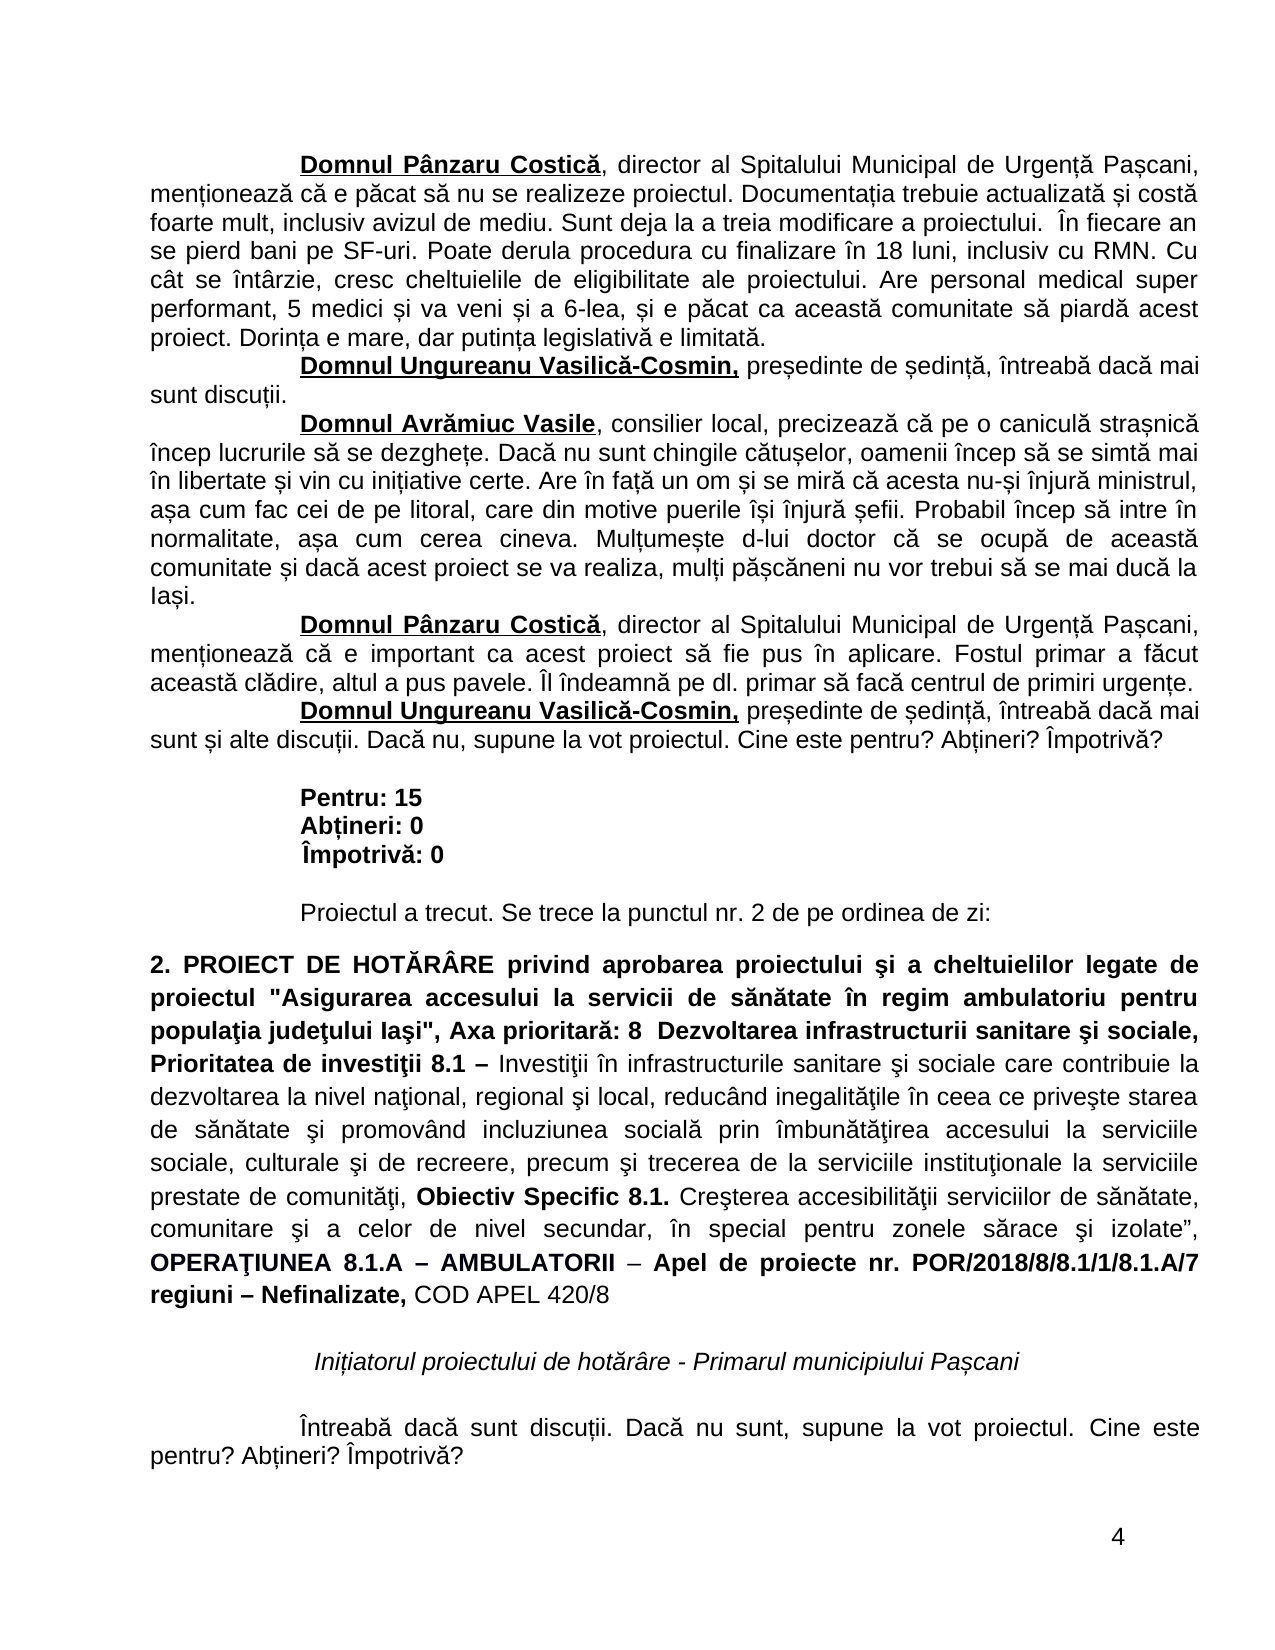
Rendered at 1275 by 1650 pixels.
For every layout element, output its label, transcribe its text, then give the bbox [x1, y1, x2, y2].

text Domnul Avrămiuc Vasile, consilier local, precizează că pe o caniculă strașnică încep lucrurile să se dezghețe. Dacă nu sunt chingile cătușelor, oamenii încep să se simtă mai în libertate și vin cu inițiative certe. Are în față un om și se miră că acesta nu-și înjură ministrul, așa cum fac cei de pe litoral, care din motive puerile își înjură șefii. Probabil încep să intre în normalitate, așa cum cerea cineva. Mulțumește d-lui doctor că se ocupă de această comunitate și dacă acest proiect se va realiza, mulți pășcăneni nu vor trebui să se mai ducă la Iași. [150, 409, 1200, 610]
text Abțineri: 0 [150, 811, 1200, 840]
text Întreabă dacă sunt discuții. Dacă nu sunt, supune la vot proiectul. Cine este pentru? Abțineri? Împotrivă? [150, 1413, 1200, 1470]
text Domnul Ungureanu Vasilică-Cosmin, președinte de ședință, întreabă dacă mai sunt și alte discuții. Dacă nu, supune la vot proiectul. Cine este pentru? Abțineri? Împotrivă? [150, 696, 1200, 754]
text Pentru: 15 [150, 782, 1200, 811]
text 2. PROIECT DE HOTĂRÂRE privind aprobarea proiectului şi a cheltuielilor legate de proiectul "Asigurarea accesului la servicii de sănătate în regim ambulatoriu pentru populaţia judeţului Iaşi", Axa prioritară: 8 Dezvoltarea infrastructurii sanitare şi sociale, Prioritatea de investiţii 8.1 – Investiţii în infrastructurile sanitare şi sociale care contribuie la dezvoltarea la nivel naţional, regional şi local, reducând inegalităţile în ceea ce priveşte starea de sănătate şi promovând incluziunea socială prin îmbunătăţirea accesului la serviciile sociale, culturale şi de recreere, precum şi trecerea de la serviciile instituţionale la serviciile prestate de comunităţi, Obiectiv Specific 8.1. Creşterea accesibilităţii serviciilor de sănătate, comunitare şi a celor de nivel secundar, în special pentru zonele sărace şi izolate”, OPERAŢIUNEA 8.1.A – AMBULATORII – Apel de proiecte nr. POR/2018/8/8.1/1/8.1.A/7 regiuni – Nefinalizate, COD APEL 420/8 [150, 950, 1200, 1309]
text Domnul Pânzaru Costică, director al Spitalului Municipal de Urgență Pașcani, menționează că e păcat să nu se realizeze proiectul. Documentația trebuie actualizată și costă foarte mult, inclusiv avizul de mediu. Sunt deja la a treia modificare a proiectului. În fiecare an se pierd bani pe SF-uri. Poate derula procedura cu finalizare în 18 luni, inclusiv cu RMN. Cu cât se întârzie, cresc cheltuielile de eligibilitate ale proiectului. Are personal medical super performant, 5 medici și va veni și a 6-lea, și e păcat ca această comunitate să piardă acest proiect. Dorința e mare, dar putința legislativă e limitată. [150, 150, 1200, 351]
text Inițiatorul proiectului de hotărâre - Primarul municipiului Pașcani [150, 1347, 1125, 1375]
text Împotrivă: 0 [150, 840, 1200, 869]
text Domnul Ungureanu Vasilică-Cosmin, președinte de ședință, întreabă dacă mai sunt discuții. [150, 351, 1200, 409]
text Proiectul a trecut. Se trece la punctul nr. 2 de pe ordinea de zi: [150, 897, 1125, 926]
text Domnul Pânzaru Costică, director al Spitalului Municipal de Urgență Pașcani, menționează că e important ca acest proiect să fie pus în aplicare. Fostul primar a făcut această clădire, altul a pus pavele. Îl îndeamnă pe dl. primar să facă centrul de primiri urgențe. [150, 610, 1200, 696]
